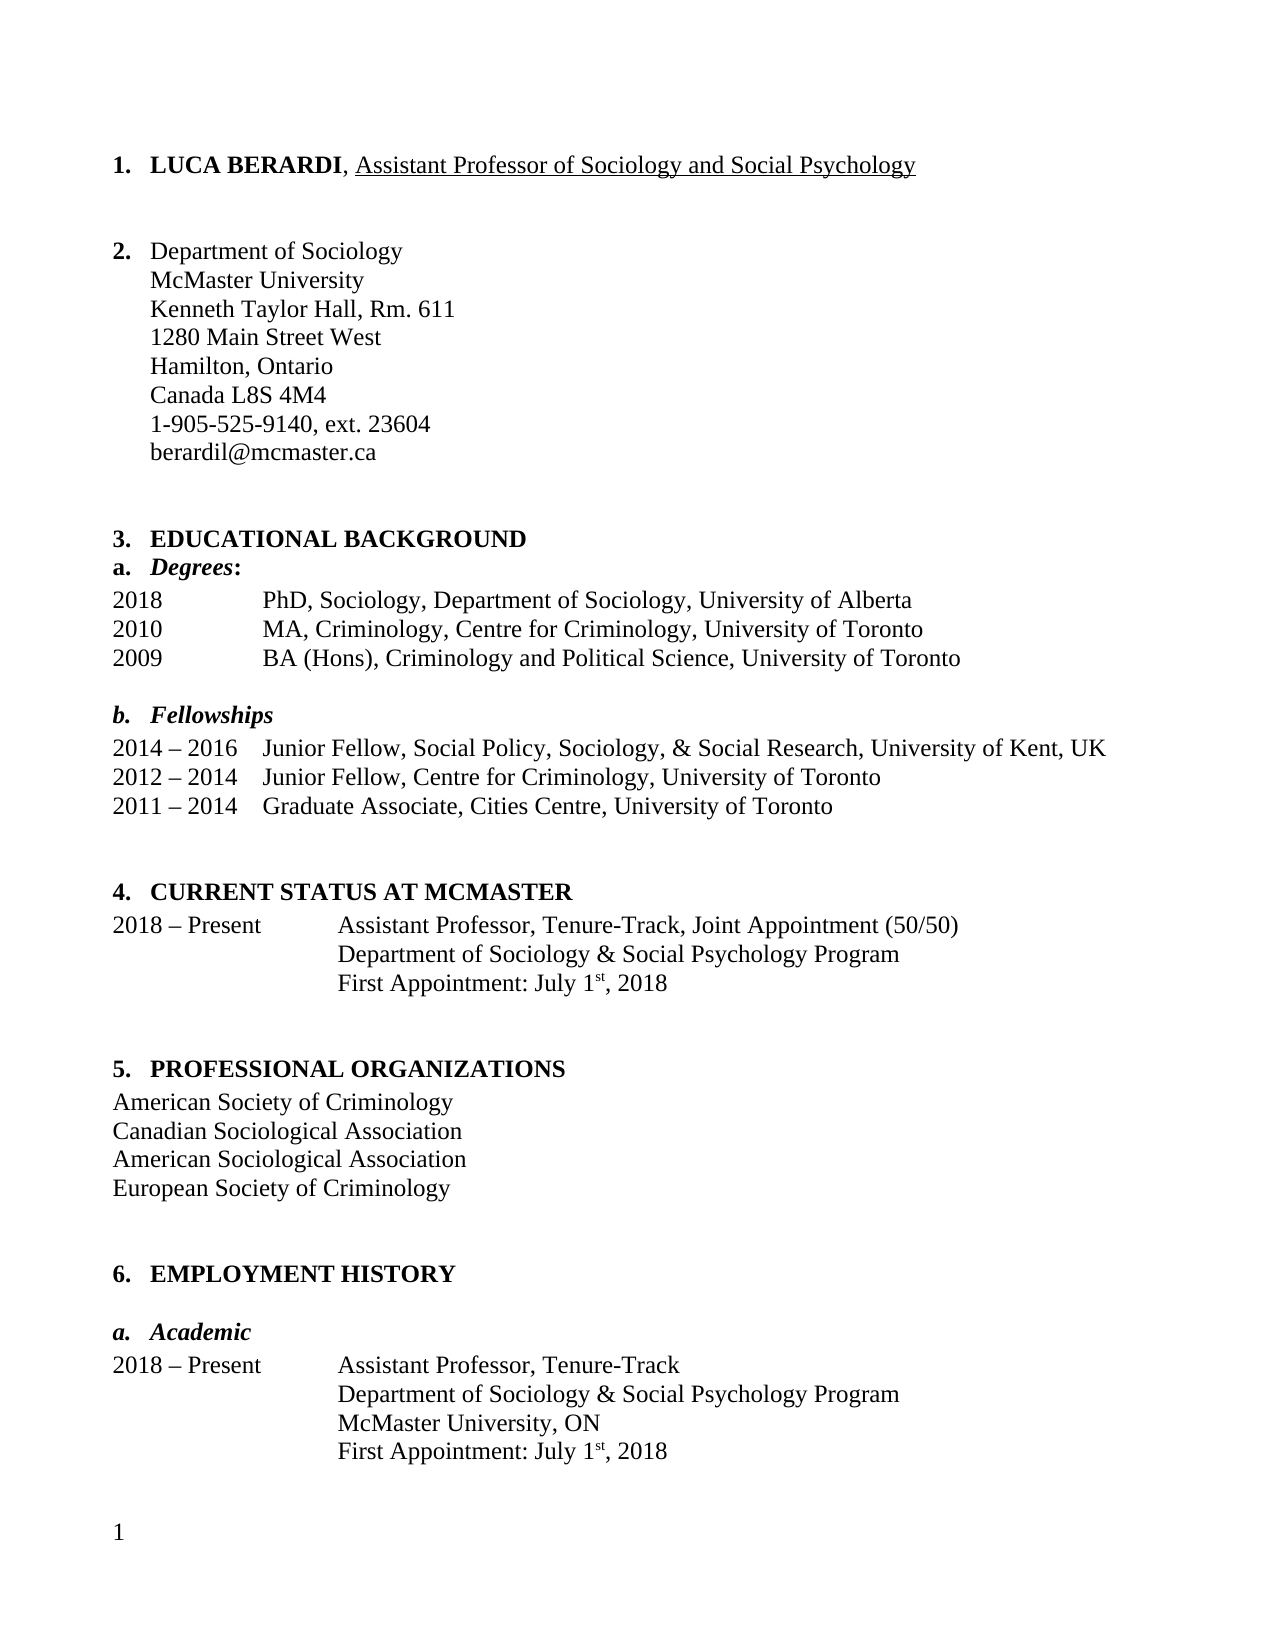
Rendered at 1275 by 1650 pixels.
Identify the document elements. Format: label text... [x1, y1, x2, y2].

text 1-905-525-9140, ext. 23604 [112, 409, 1162, 437]
text 1280 Main Street West [112, 322, 1162, 351]
list EDUCATIONAL BACKGROUND [112, 524, 1162, 552]
text 2014 – 2016 Junior Fellow, Social Policy, Sociology, & Social Research, University of Kent, UK [112, 733, 1162, 762]
text 2018 PhD, Sociology, Department of Sociology, University of Alberta [112, 586, 1162, 614]
text European Society of Criminology [112, 1173, 1162, 1202]
text 2012 – 2014 Junior Fellow, Centre for Criminology, University of Toronto [112, 762, 1162, 791]
text 2010 MA, Criminology, Centre for Criminology, University of Toronto [112, 614, 1162, 643]
text Canadian Sociological Association [112, 1116, 1162, 1144]
text 2011 – 2014 Graduate Associate, Cities Centre, University of Toronto [112, 791, 1162, 820]
text American Sociological Association [112, 1144, 1162, 1173]
text Department of Sociology & Social Psychology Program [262, 1379, 1162, 1408]
text 2018 – Present Assistant Professor, Tenure-Track [112, 1350, 1162, 1379]
text 2018 – Present Assistant Professor, Tenure-Track, Joint Appointment (50/50) [112, 910, 1162, 939]
list LUCA BERARDI, Assistant Professor of Sociology and Social Psychology [112, 150, 1162, 179]
text American Society of Criminology [112, 1087, 1162, 1116]
list Degrees: [112, 552, 1162, 581]
text Kenneth Taylor Hall, Rm. 611 [112, 294, 1162, 322]
text McMaster University, ON [262, 1408, 1162, 1436]
list PROFESSIONAL ORGANIZATIONS [112, 1054, 1162, 1083]
list EMPLOYMENT HISTORY [112, 1259, 1162, 1288]
text First Appointment: July 1st, 2018 [262, 968, 1162, 997]
list Academic [112, 1317, 1162, 1346]
list CURRENT STATUS AT MCMASTER [112, 877, 1162, 906]
text First Appointment: July 1st, 2018 [262, 1436, 1162, 1465]
text berardil@mcmaster.ca [112, 437, 1162, 466]
list Department of Sociology [112, 236, 1162, 265]
text Department of Sociology & Social Psychology Program [262, 939, 1162, 968]
text Canada L8S 4M4 [112, 380, 1162, 409]
text McMaster University [112, 265, 1162, 294]
text 2009 BA (Hons), Criminology and Political Science, University of Toronto [112, 643, 1162, 672]
text Hamilton, Ontario [112, 351, 1162, 380]
list Fellowships [112, 701, 1162, 729]
